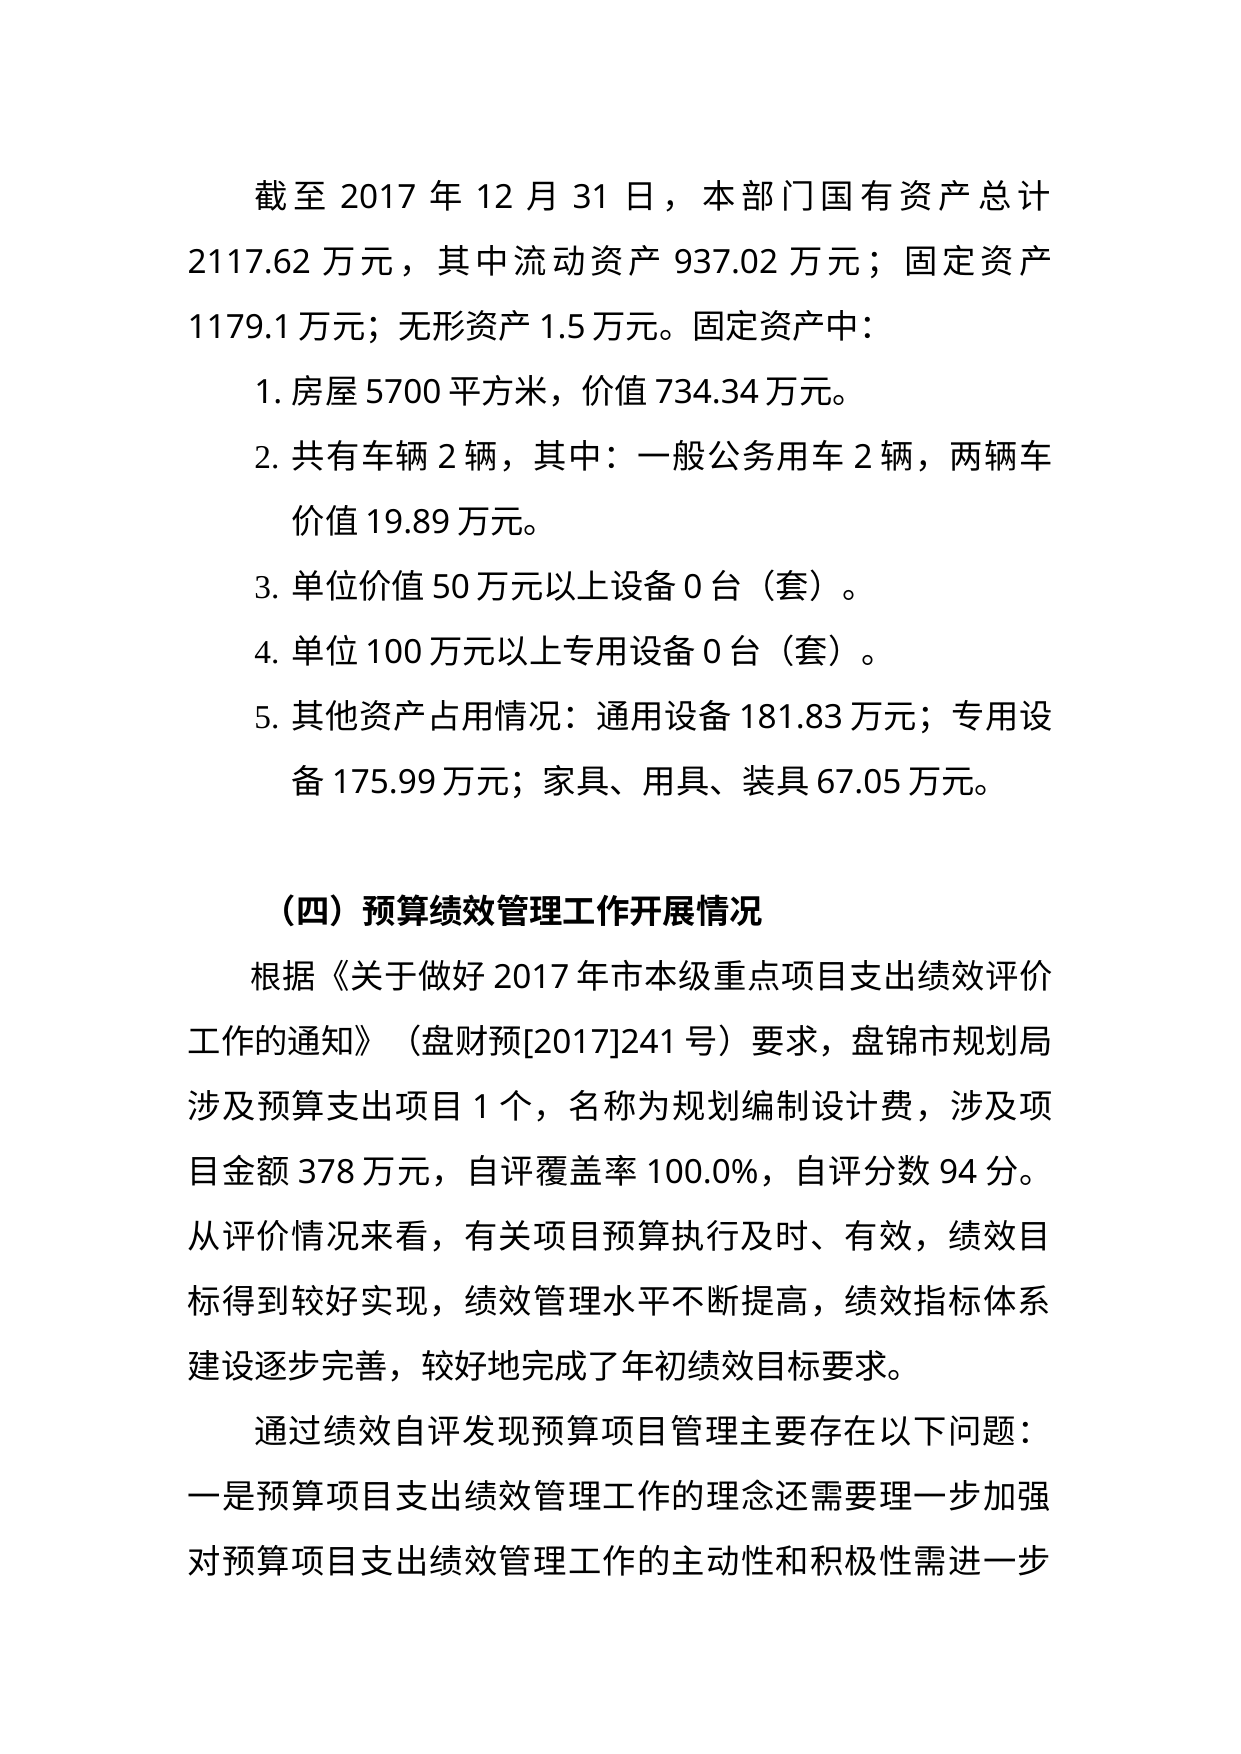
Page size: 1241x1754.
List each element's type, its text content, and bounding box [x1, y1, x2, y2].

list 房屋5700平方米，价值734.34万元。 [254, 357, 1053, 422]
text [187, 1397, 1053, 1592]
text （四）预算绩效管理工作开展情况 [187, 877, 1053, 942]
list 单位100万元以上专用设备0台（套）。 [254, 617, 1053, 682]
list 单位价值50万元以上设备0台（套）。 [254, 552, 1053, 617]
text 根据《关于做好2017年市本级重点项目支出绩效评价工作的通知》（盘财预[2017]241号）要求，盘锦市规划局涉及预算支出项目1个，名称为规划编制设计费，涉及项目金额378万元，自评覆盖率100.0%，自评分数94分。从评价情况来看，有关项目预算执行及时、有效，绩效目标得到较好实现，绩效管理水平不断提高，绩效指标体系建设逐步完善，较好地完成了年初绩效目标要求。 [187, 942, 1053, 1397]
list 共有车辆2辆，其中：一般公务用车2辆，两辆车价值19.89万元。 [254, 422, 1053, 552]
list 其他资产占用情况：通用设备181.83万元；专用设备175.99万元；家具、用具、装具67.05万元。 [254, 682, 1053, 812]
text 截至2017年12月31日，本部门国有资产总计2117.62万元，其中流动资产937.02万元；固定资产1179.1万元；无形资产1.5万元。固定资产中： [187, 162, 1053, 357]
